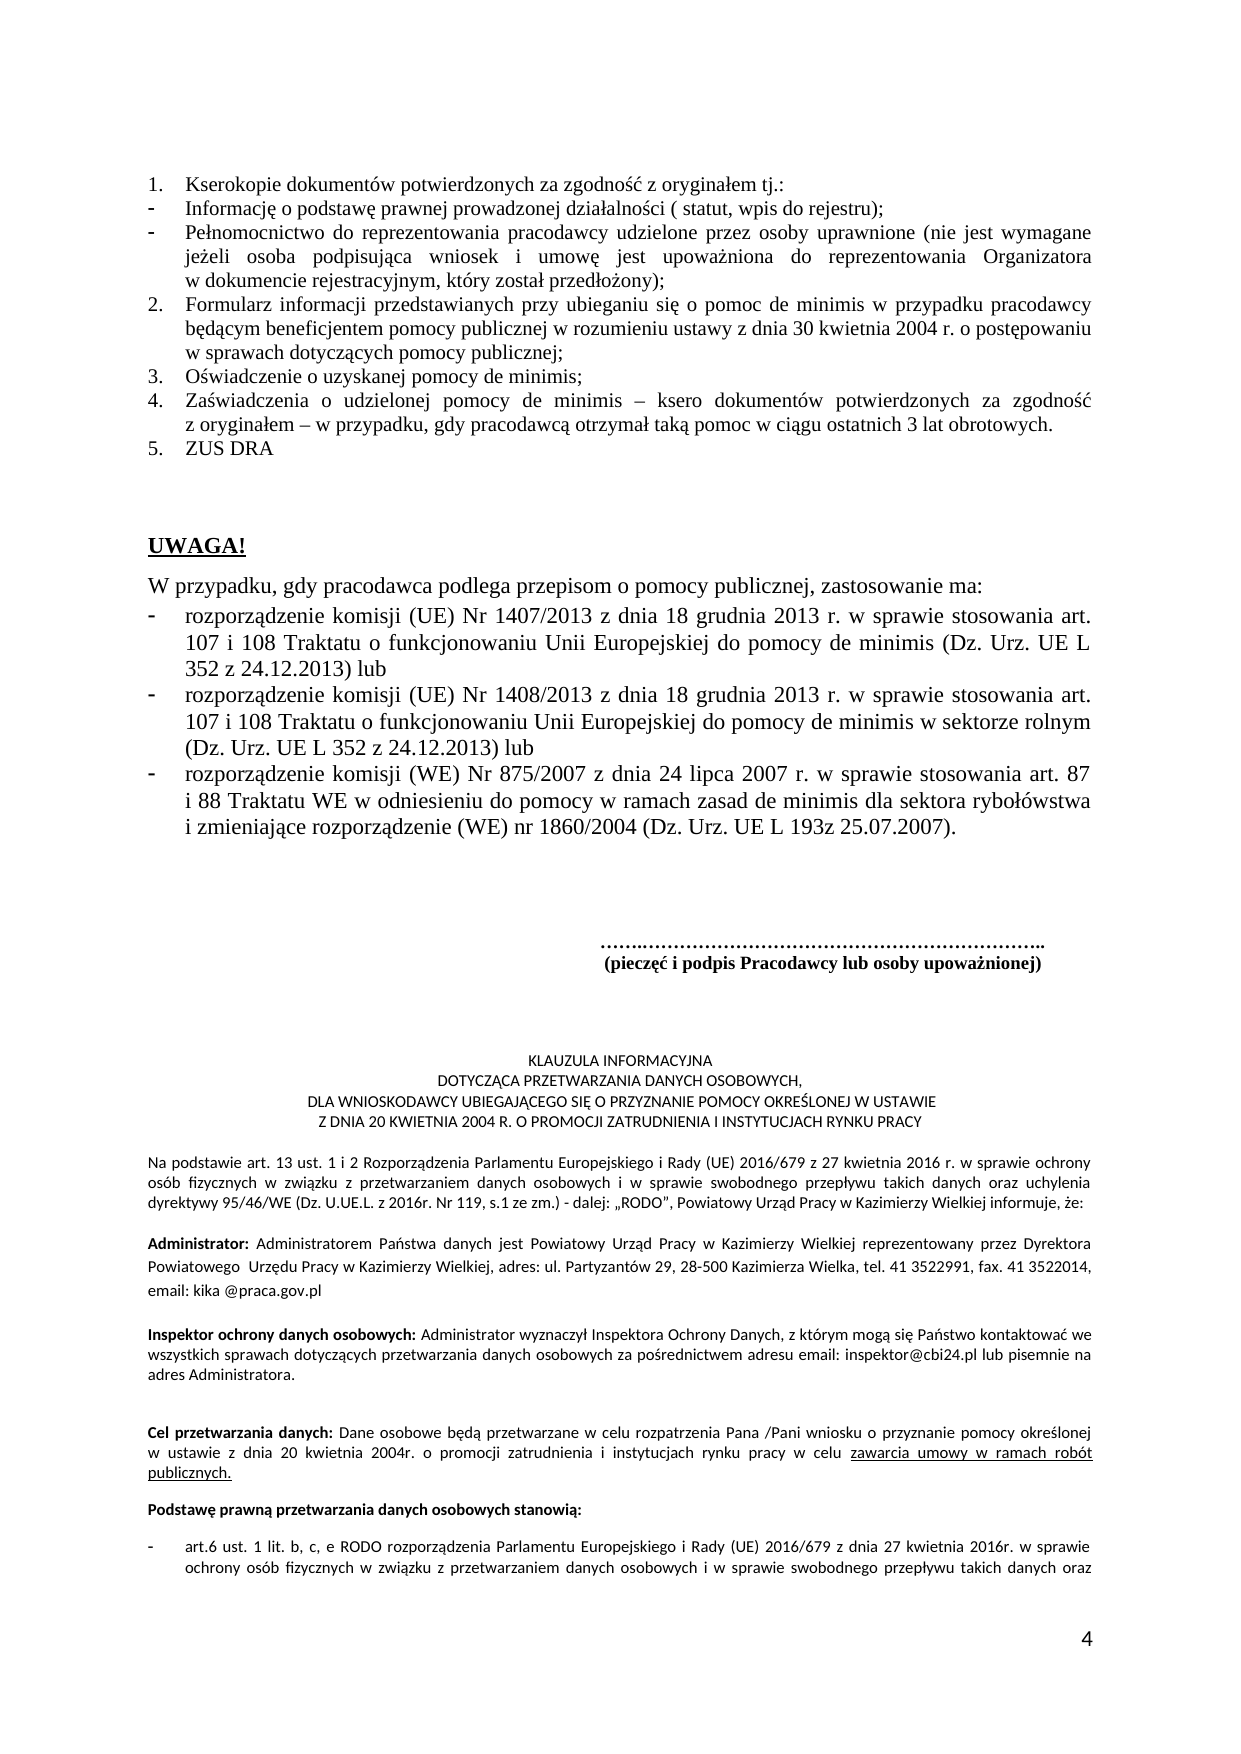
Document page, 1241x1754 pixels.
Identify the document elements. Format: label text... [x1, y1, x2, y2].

text Administrator: Administratorem Państwa danych jest Powiatowy Urząd Pracy w Kazimierzy Wielkiej reprezentowany przez Dyrektora Powiatowego Urzędu Pracy w Kazimierzy Wielkiej, adres: ul. Partyzantów 29, 28-500 Kazimierza Wielka, tel. 41 3522991, fax. 41 3522014, email: kika @praca.gov.pl [148, 1233, 1093, 1300]
list Kserokopie dokumentów potwierdzonych za zgodność z oryginałem tj.: [148, 172, 1093, 196]
text Na podstawie art. 13 ust. 1 i 2 Rozporządzenia Parlamentu Europejskiego i Rady (UE) 2016/679 z 27 kwietnia 2016 r. w sprawie ochrony osób fizycznych w związku z przetwarzaniem danych osobowych i w sprawie swobodnego przepływu takich danych oraz uchylenia dyrektywy 95/46/WE (Dz. U.UE.L. z 2016r. Nr 119, s.1 ze zm.) - dalej: „RODO”, Powiatowy Urząd Pracy w Kazimierzy Wielkiej informuje, że: [148, 1152, 1093, 1213]
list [148, 1537, 1093, 1577]
text Podstawę prawną przetwarzania danych osobowych stanowią: [148, 1499, 1093, 1520]
text Z DNIA 20 KWIETNIA 2004 R. O PROMOCJI ZATRUDNIENIA I INSTYTUCJACH RYNKU PRACY [148, 1111, 1093, 1132]
list Pełnomocnictwo do reprezentowania pracodawcy udzielone przez osoby uprawnione (nie jest wymagane jeżeli osoba podpisująca wniosek i umowę jest upoważniona do reprezentowania Organizatora w dokumencie rejestracyjnym, który został przedłożony); [148, 220, 1093, 292]
list rozporządzenie komisji (UE) Nr 1408/2013 z dnia 18 grudnia 2013 r. w sprawie stosowania art. 107 i 108 Traktatu o funkcjonowaniu Unii Europejskiej do pomocy de minimis w sektorze rolnym (Dz. Urz. UE L 352 z 24.12.2013) lub [148, 681, 1093, 760]
text W przypadku, gdy pracodawca podlega przepisom o pomocy publicznej, zastosowanie ma: [148, 572, 1093, 598]
text KLAUZULA INFORMACYJNA [148, 1050, 1093, 1071]
text Cel przetwarzania danych: Dane osobowe będą przetwarzane w celu rozpatrzenia Pana /Pani wniosku o przyznanie pomocy określonej w ustawie z dnia 20 kwietnia 2004r. o promocji zatrudnienia i instytucjach rynku pracy w celu zawarcia umowy w ramach robót publicznych. [148, 1422, 1093, 1483]
list Zaświadczenia o udzielonej pomocy de minimis – ksero dokumentów potwierdzonych za zgodność z oryginałem – w przypadku, gdy pracodawcą otrzymał taką pomoc w ciągu ostatnich 3 lat obrotowych. [148, 388, 1093, 436]
text DOTYCZĄCA PRZETWARZANIA DANYCH OSOBOWYCH, [148, 1071, 1093, 1091]
list rozporządzenie komisji (UE) Nr 1407/2013 z dnia 18 grudnia 2013 r. w sprawie stosowania art. 107 i 108 Traktatu o funkcjonowaniu Unii Europejskiej do pomocy de minimis (Dz. Urz. UE L 352 z 24.12.2013) lub [148, 602, 1093, 681]
list ZUS DRA [148, 436, 1093, 460]
list Informację o podstawę prawnej prowadzonej działalności ( statut, wpis do rejestru); [148, 196, 1093, 220]
text (pieczęć i podpis Pracodawcy lub osoby upoważnionej) [590, 952, 1093, 974]
text UWAGA! [148, 533, 1093, 559]
list rozporządzenie komisji (WE) Nr 875/2007 z dnia 24 lipca 2007 r. w sprawie stosowania art. 87 i 88 Traktatu WE w odniesieniu do pomocy w ramach zasad de minimis dla sektora rybołówstwa i zmieniające rozporządzenie (WE) nr 1860/2004 (Dz. Urz. UE L 193z 25.07.2007). [148, 760, 1093, 839]
list Oświadczenie o uzyskanej pomocy de minimis; [148, 364, 1093, 388]
list Formularz informacji przedstawianych przy ubieganiu się o pomoc de minimis w przypadku pracodawcy będącym beneficjentem pomocy publicznej w rozumieniu ustawy z dnia 30 kwietnia 2004 r. o postępowaniu w sprawach dotyczących pomocy publicznej; [148, 292, 1093, 364]
text Inspektor ochrony danych osobowych: Administrator wyznaczył Inspektora Ochrony Danych, z którym mogą się Państwo kontaktować we wszystkich sprawach dotyczących przetwarzania danych osobowych za pośrednictwem adresu email: inspektor@cbi24.pl lub pisemnie na adres Administratora. [148, 1324, 1093, 1385]
text DLA WNIOSKODAWCY UBIEGAJĄCEGO SIĘ O PRZYZNANIE POMOCY OKREŚLONEJ W USTAWIE [148, 1091, 1093, 1111]
text …….……………………………………………………….. [590, 931, 1093, 952]
